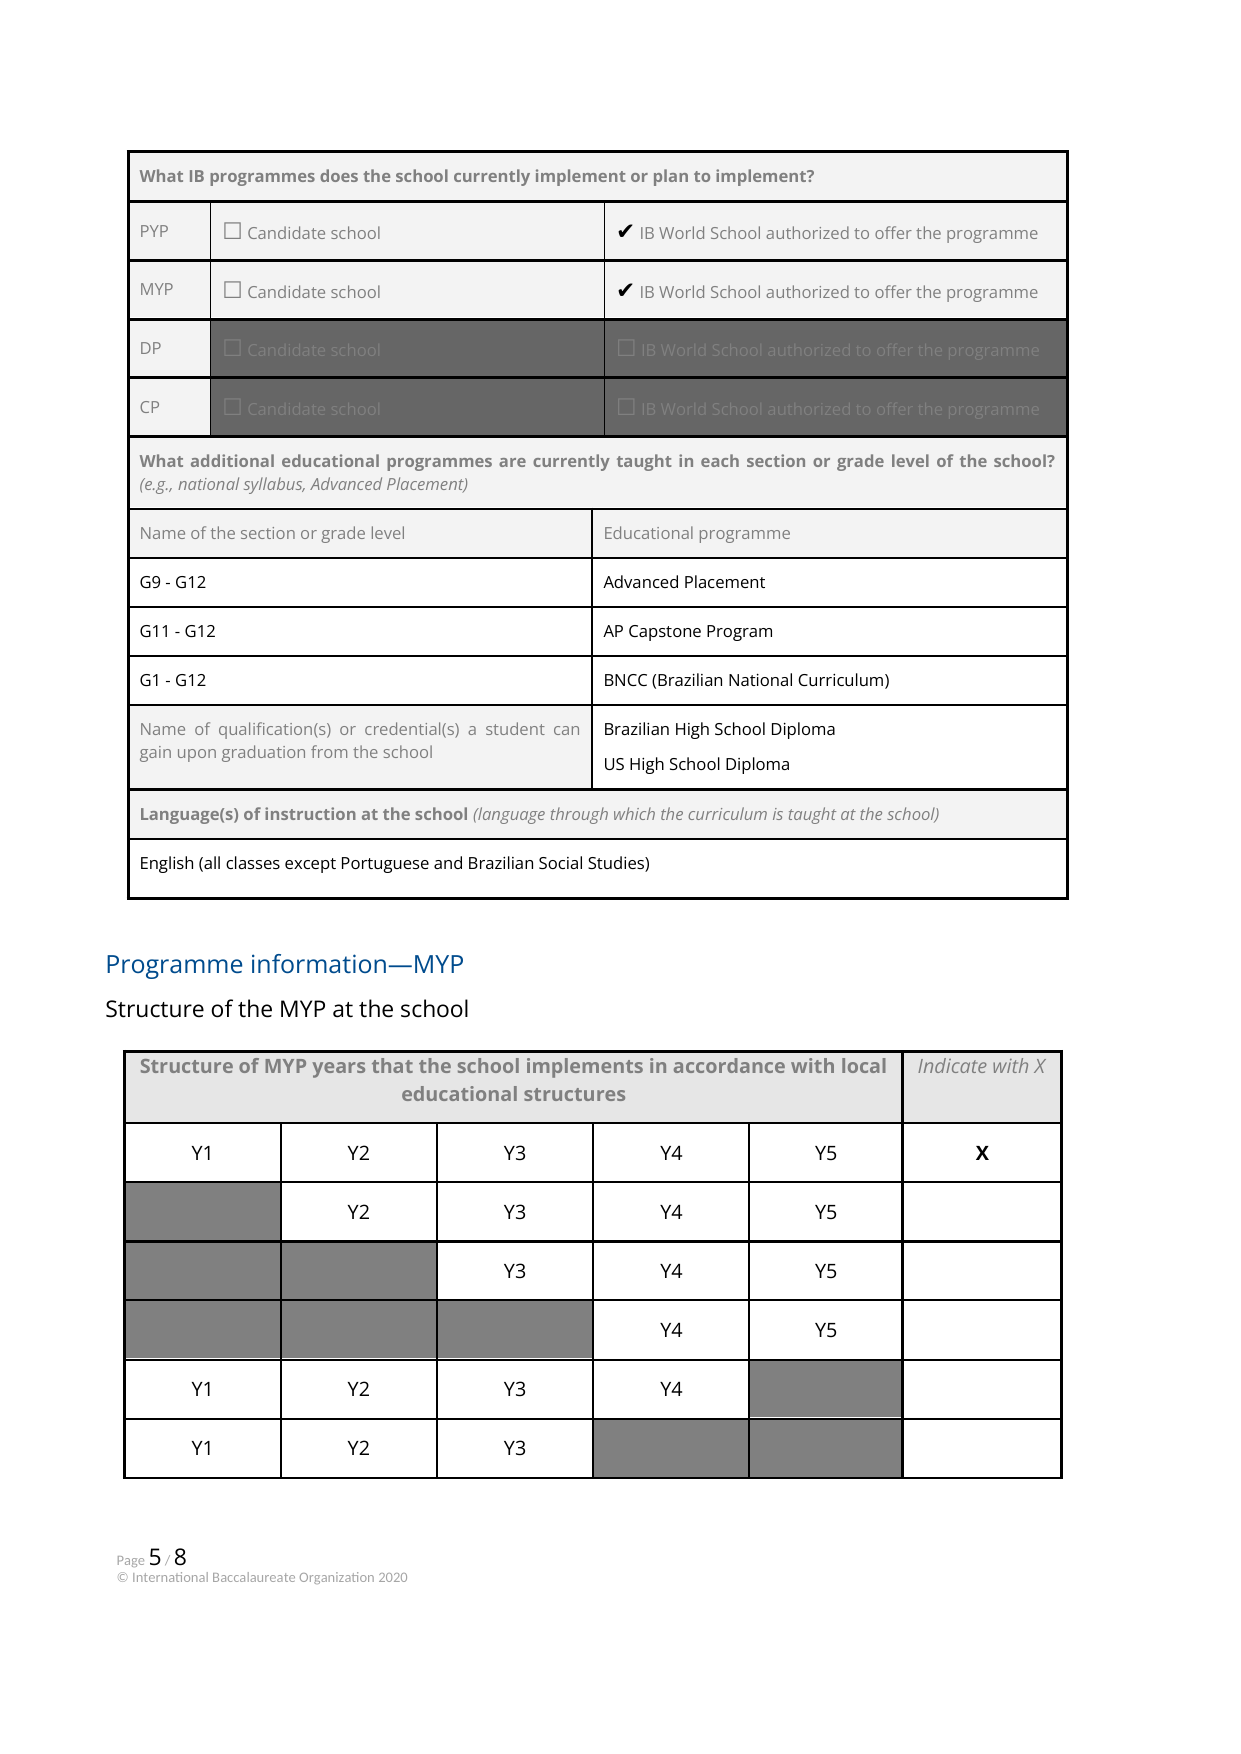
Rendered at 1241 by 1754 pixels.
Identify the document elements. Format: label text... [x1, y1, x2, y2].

table_cell What additional educational programmes are currently taught in each section or grade level of the school? (e.g., national syllabus, Advanced Placement) [130, 438, 1066, 507]
table_cell Brazilian High School Diploma US High School Diploma [593, 706, 1066, 788]
table_cell BNCC (Brazilian National Curriculum) [593, 657, 1066, 704]
table_cell [904, 1243, 1060, 1299]
table_cell ✔ IB World School authorized to offer the programme [605, 203, 1066, 259]
table_cell [126, 1301, 280, 1358]
table_cell [282, 1243, 436, 1299]
table_cell [126, 1243, 280, 1299]
table_cell Y4 [594, 1301, 748, 1358]
table_cell [594, 1420, 748, 1477]
table_cell G1 - G12 [130, 657, 591, 704]
table_cell Y4 [594, 1361, 748, 1417]
table_cell Name of the section or grade level [130, 510, 591, 557]
table_cell [904, 1361, 1060, 1417]
table_cell Y3 [438, 1124, 592, 1181]
table_cell Language(s) of instruction at the school (language through which the curriculum is taught at the school) [130, 791, 1066, 838]
table_cell English (all classes except Portuguese and Brazilian Social Studies) [130, 840, 1066, 897]
table_cell Y1 [126, 1124, 280, 1181]
table_cell Advanced Placement [593, 559, 1066, 606]
table_cell AP Capstone Program [593, 608, 1066, 655]
table_cell [904, 1301, 1060, 1358]
table_cell DP [130, 321, 210, 376]
table_header Indicate with X [904, 1053, 1060, 1122]
table_cell [904, 1420, 1060, 1477]
table_cell ☐ IB World School authorized to offer the programme [605, 379, 1066, 435]
table_cell Y5 [750, 1301, 901, 1358]
table_cell ✔ IB World School authorized to offer the programme [605, 262, 1066, 317]
table_cell ☐ Candidate school [211, 321, 604, 376]
table_cell ☐ Candidate school [211, 379, 604, 435]
table_cell [750, 1420, 901, 1477]
text Structure of the MYP at the school [105, 993, 1090, 1025]
table_cell Y3 [438, 1243, 592, 1299]
table_cell CP [130, 379, 210, 435]
table_cell G9 - G12 [130, 559, 591, 606]
table_cell Y2 [282, 1420, 436, 1477]
table_header Structure of MYP years that the school implements in accordance with local educational structures [126, 1053, 901, 1122]
text Programme information—MYP [105, 947, 1090, 981]
table_cell Educational programme [593, 510, 1066, 557]
table_cell PYP [130, 203, 210, 259]
table_cell Y3 [438, 1420, 592, 1477]
table_cell Y2 [282, 1124, 436, 1181]
table_cell Y5 [750, 1183, 901, 1240]
table_cell Y5 [750, 1124, 901, 1181]
table_cell Y2 [282, 1183, 436, 1240]
table_cell [438, 1301, 592, 1358]
table_cell Y5 [750, 1243, 901, 1299]
table_cell Y4 [594, 1243, 748, 1299]
table_cell ☐ Candidate school [211, 262, 604, 317]
table_cell Y4 [594, 1183, 748, 1240]
table_cell [750, 1361, 901, 1417]
table_cell Y1 [126, 1361, 280, 1417]
table_cell Y3 [438, 1183, 592, 1240]
table_cell Y2 [282, 1361, 436, 1417]
table_cell Y3 [438, 1361, 592, 1417]
table_cell Name of qualification(s) or credential(s) a student can gain upon graduation from the school [130, 706, 591, 788]
table_cell Y1 [126, 1420, 280, 1477]
table_cell ☐ Candidate school [211, 203, 604, 259]
table_cell [126, 1183, 280, 1240]
table_cell [282, 1301, 436, 1358]
table_cell MYP [130, 262, 210, 317]
table_cell X [904, 1124, 1060, 1181]
table_cell Y4 [594, 1124, 748, 1181]
table_cell [904, 1183, 1060, 1240]
table_cell What IB programmes does the school currently implement or plan to implement? [130, 153, 1066, 200]
table_cell ☐ IB World School authorized to offer the programme [605, 321, 1066, 376]
table_cell G11 - G12 [130, 608, 591, 655]
